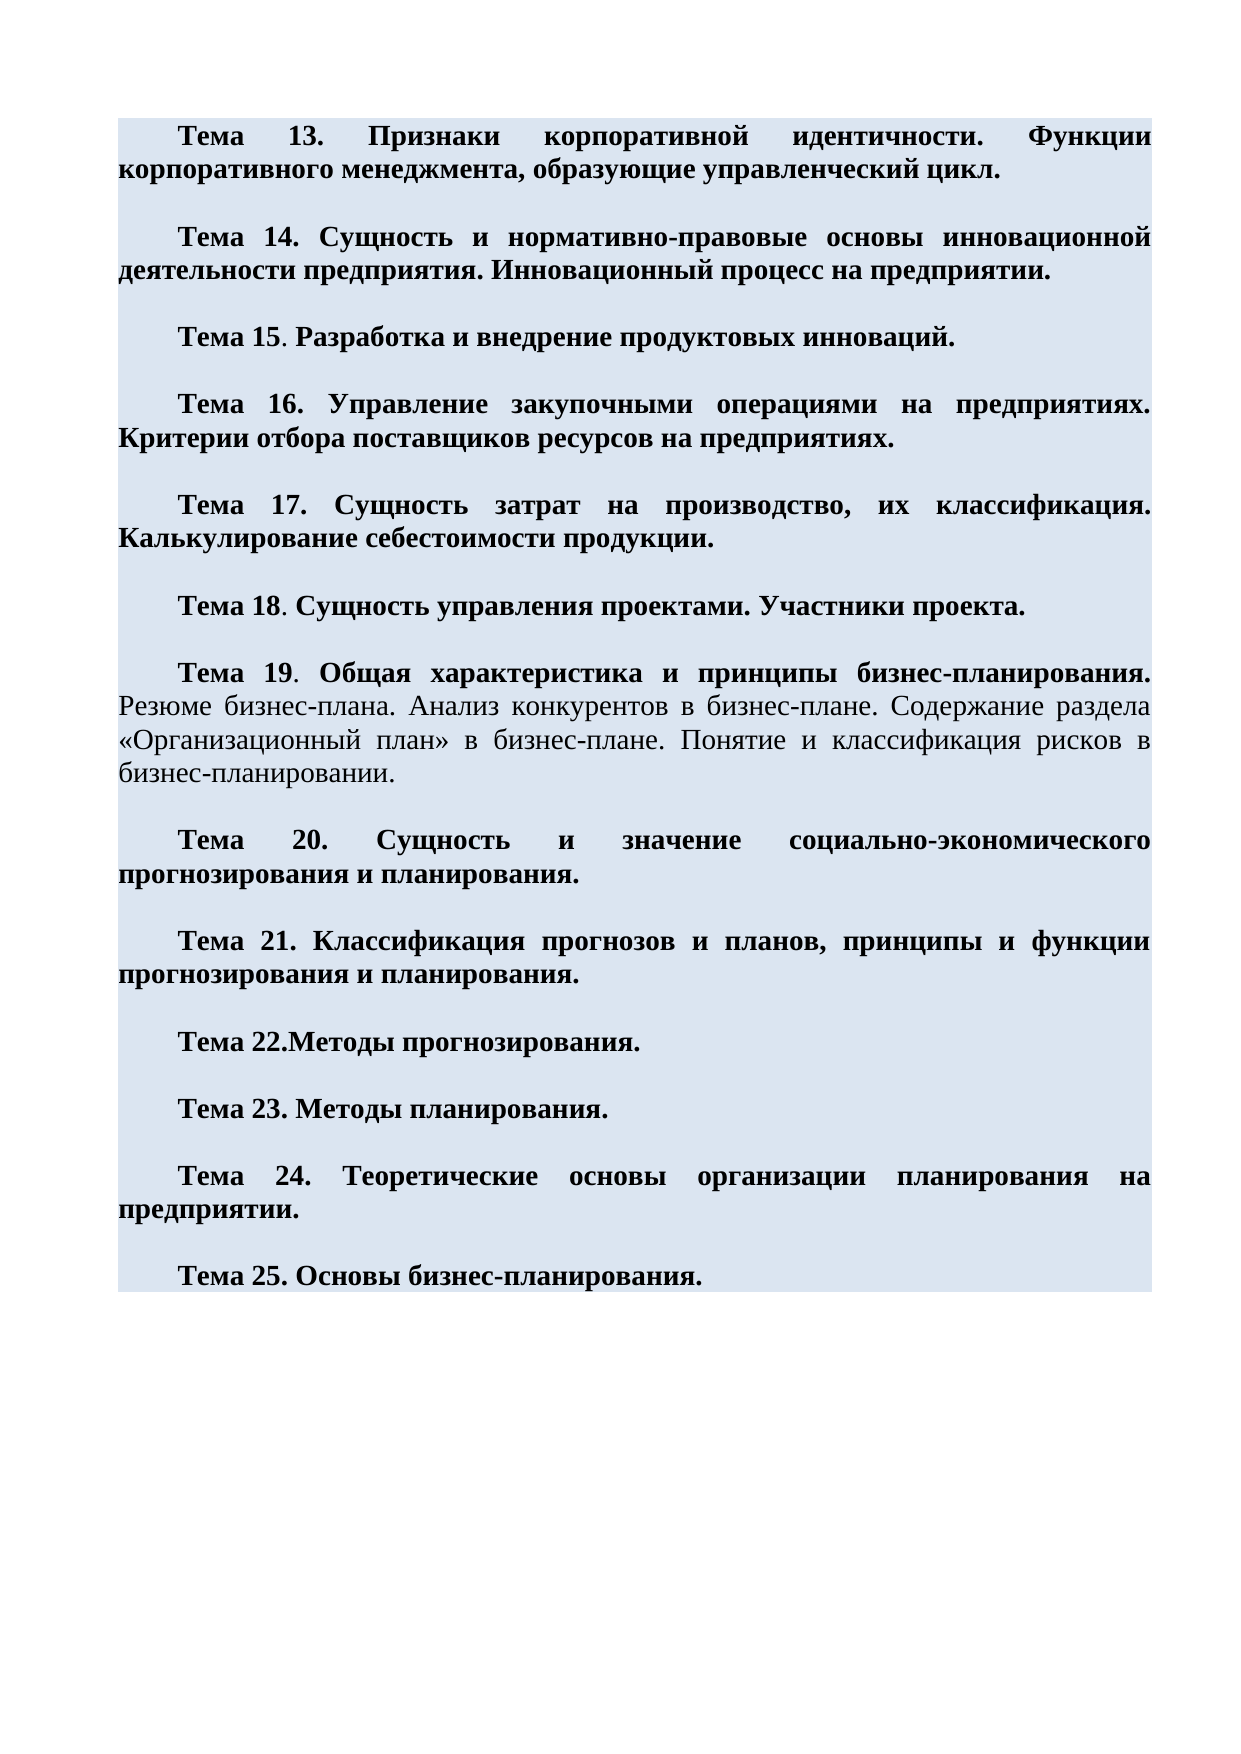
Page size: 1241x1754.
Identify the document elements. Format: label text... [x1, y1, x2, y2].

text Тема 24. Теоретические основы организации планирования на предприятии. [118, 1158, 1152, 1225]
text Тема 16. Управление закупочными операциями на предприятиях. Критерии отбора поставщиков ресурсов на предприятиях. [118, 386, 1152, 453]
text Тема 19. Общая характеристика и принципы бизнес-планирования. Резюме бизнес-плана. Анализ конкурентов в бизнес-плане. Содержание раздела «Организационный план» в бизнес-плане. Понятие и классификация рисков в бизнес-планировании. [118, 655, 1152, 789]
text Тема 25. Основы бизнес-планирования. [118, 1258, 1152, 1292]
text Тема 20. Сущность и значение социально-экономического прогнозирования и планирования. [118, 822, 1152, 889]
text Тема 18. Сущность управления проектами. Участники проекта. [118, 588, 1152, 621]
text Тема 22.Методы прогнозирования. [118, 1024, 1152, 1057]
text Тема 13. Признаки корпоративной идентичности. Функции корпоративного менеджмента, образующие управленческий цикл. [118, 118, 1152, 185]
text Тема 15. Разработка и внедрение продуктовых инноваций. [118, 319, 1152, 353]
text Тема 21. Классификация прогнозов и планов, принципы и функции прогнозирования и планирования. [118, 923, 1152, 990]
text Тема 14. Сущность и нормативно-правовые основы инновационной деятельности предприятия. Инновационный процесс на предприятии. [118, 219, 1152, 286]
text Тема 17. Сущность затрат на производство, их классификация. Калькулирование себестоимости продукции. [118, 487, 1152, 554]
text Тема 23. Методы планирования. [118, 1091, 1152, 1124]
